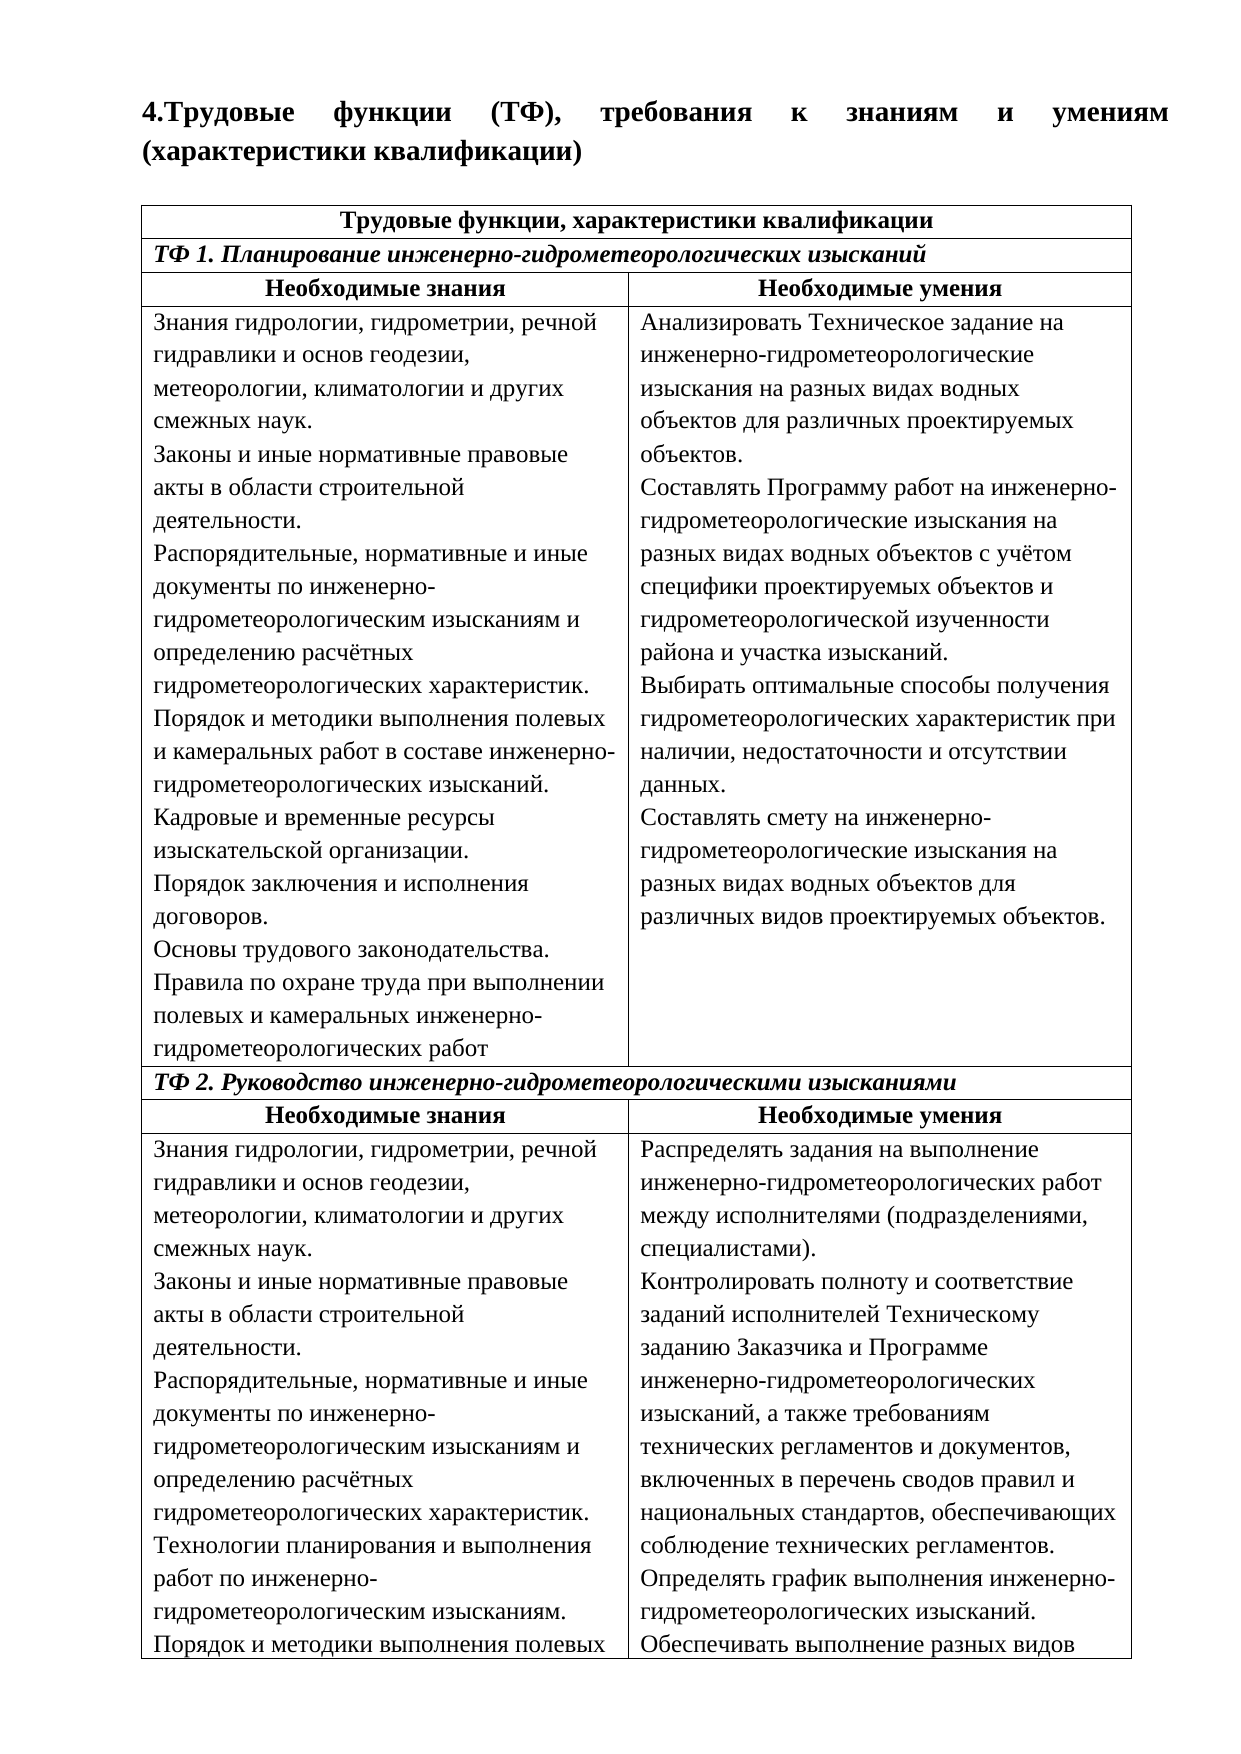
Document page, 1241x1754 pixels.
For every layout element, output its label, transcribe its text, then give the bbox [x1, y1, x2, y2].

table_cell ТФ 2. Руководство инженерно-гидрометеорологическими изысканиями [142, 1067, 1131, 1099]
subtitle 4.Трудовые функции (ТФ), требования к знаниям и умениям (характеристики квалификации) [142, 94, 1169, 167]
table_cell Необходимые знания [142, 1100, 628, 1133]
table_cell Необходимые знания [142, 273, 628, 306]
table_header Трудовые функции, характеристики квалификации [142, 206, 1131, 238]
table_cell Анализировать Техническое задание на инженерно-гидрометеорологические изыскания на разных видах водных объектов для различных проектируемых объектов. Составлять Программу работ на инженерно-гидрометеорологические изыскания на разных видах водных объектов с учётом специфики проектируемых объектов и гидрометеорологической изученности района и участка изысканий. Выбирать оптимальные способы получения гидрометеорологических характеристик при наличии, недостаточности и отсутствии данных. Составлять смету на инженерно-гидрометеорологические изыскания на разных видах водных объектов для различных видов проектируемых объектов. [629, 307, 1131, 1066]
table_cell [629, 1134, 1131, 1658]
table_cell ТФ 1. Планирование инженерно-гидрометеорологических изысканий [142, 239, 1131, 272]
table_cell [142, 1134, 628, 1658]
table_cell Знания гидрологии, гидрометрии, речной гидравлики и основ геодезии, метеорологии, климатологии и других смежных наук. Законы и иные нормативные правовые акты в области строительной деятельности. Распорядительные, нормативные и иные документы по инженерно-гидрометеорологическим изысканиям и определению расчётных гидрометеорологических характеристик. Порядок и методики выполнения полевых и камеральных работ в составе инженерно-гидрометеорологических изысканий. Кадровые и временные ресурсы изыскательской организации. Порядок заключения и исполнения договоров. Основы трудового законодательства. Правила по охране труда при выполнении полевых и камеральных инженерно-гидрометеорологических работ [142, 307, 628, 1066]
table_cell Необходимые умения [629, 273, 1131, 306]
table_cell Необходимые умения [629, 1100, 1131, 1133]
